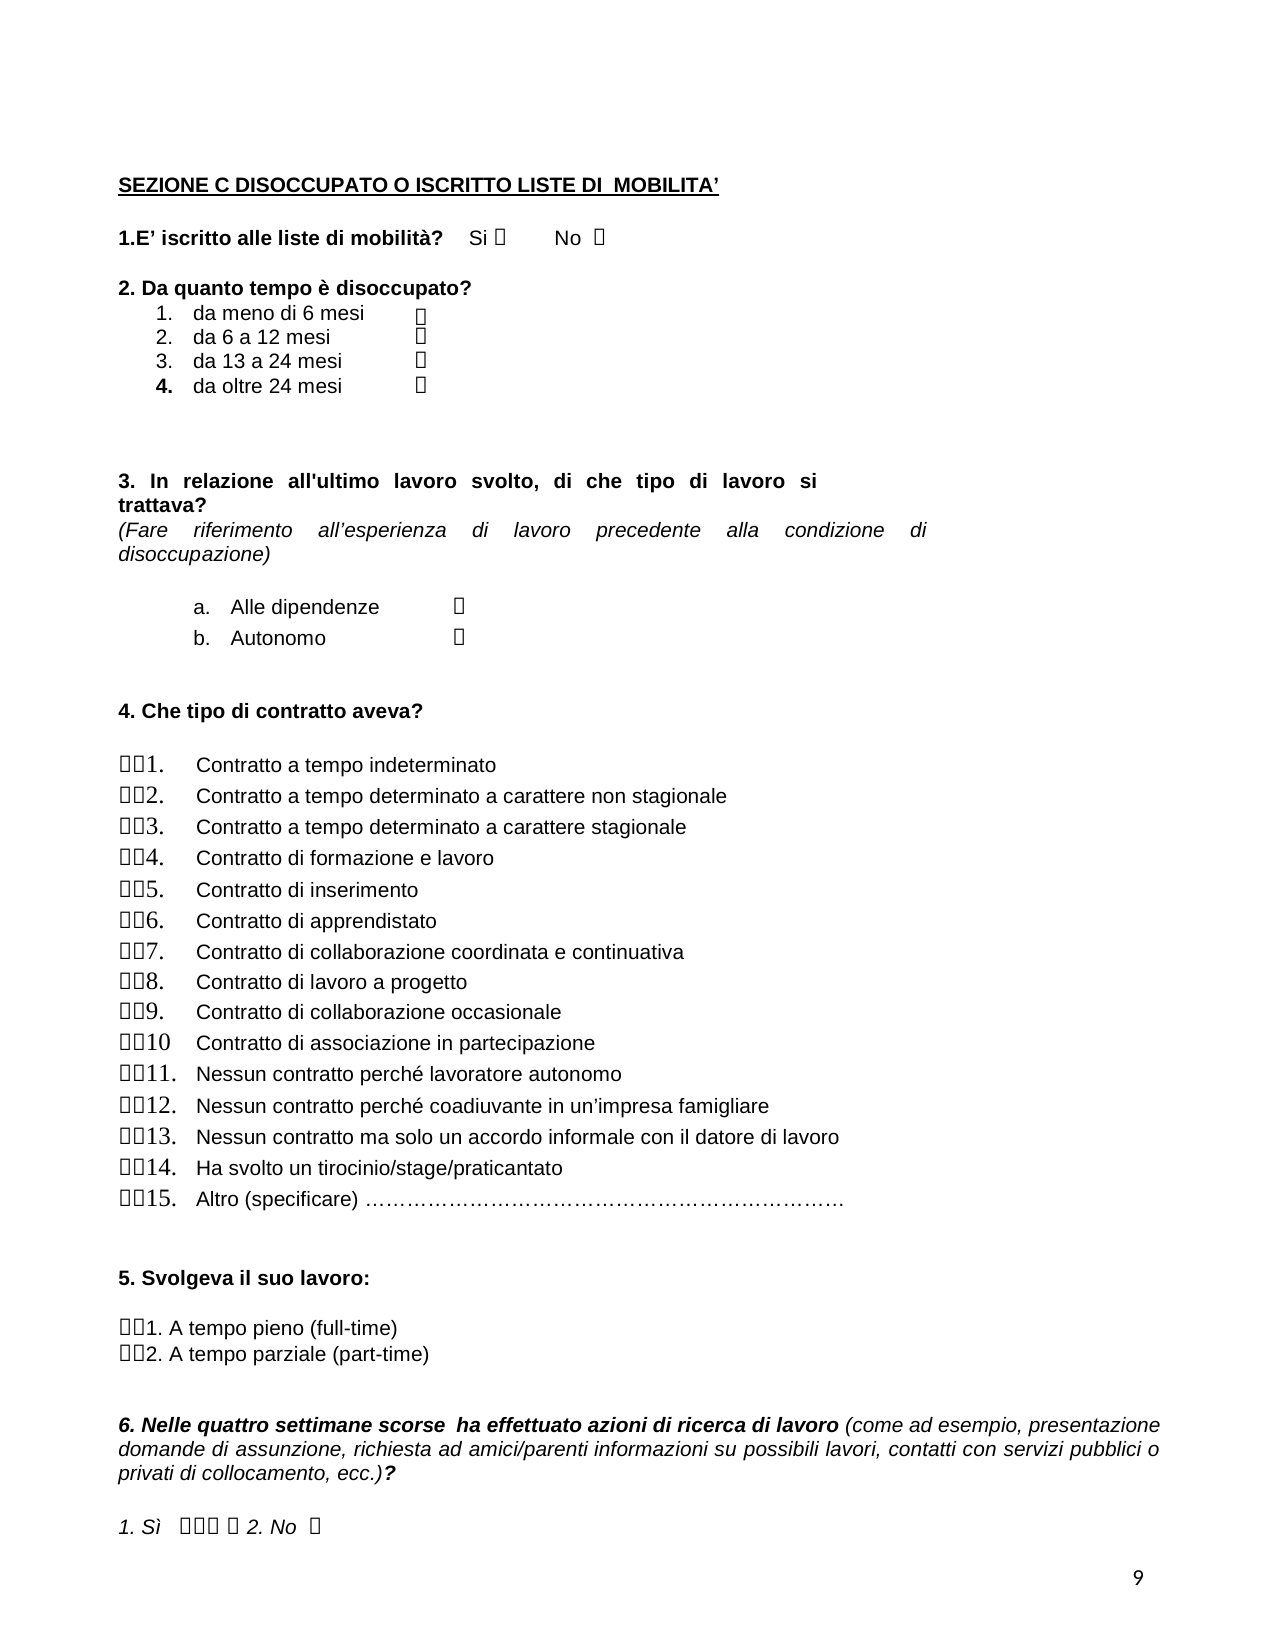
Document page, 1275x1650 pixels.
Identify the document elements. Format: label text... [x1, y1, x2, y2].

text SEZIONE C DISOCCUPATO O ISCRITTO LISTE DI MOBILITA’ [118, 172, 1171, 196]
text 3. In relazione all'ultimo lavoro svolto, di che tipo di lavoro si trattava? [118, 469, 817, 517]
text 10 Contratto di associazione in partecipazione [118, 1026, 614, 1057]
text 2. Contratto a tempo determinato a carattere non stagionale [118, 779, 746, 810]
text 1. Sì   2. No  [118, 1510, 353, 1541]
text 8. Contratto di lavoro a progetto [118, 966, 487, 995]
table_header  [389, 299, 438, 326]
text 12. Nessun contratto perché coadiuvante in un’impresa famigliare [118, 1089, 788, 1120]
text 5. Svolgeva il suo lavoro: [118, 1266, 373, 1290]
text 15. Altro (specificare) …………………………………………………………… [118, 1182, 864, 1214]
table_cell da 13 a 24 mesi [183, 350, 388, 374]
text 13. Nessun contratto ma solo un accordo informale con il datore di lavoro [118, 1120, 857, 1151]
text b. Autonomo  [193, 621, 1171, 652]
text 1. A tempo pieno (full-time) [118, 1310, 417, 1342]
text 3. Contratto a tempo determinato a carattere stagionale [118, 810, 706, 841]
text 9. Contratto di collaborazione occasionale [118, 995, 581, 1026]
text (Fare riferimento all’esperienza di lavoro precedente alla condizione di disoccupazione) [118, 518, 927, 566]
table_cell  [389, 350, 438, 374]
text a. Alle dipendenze  [193, 590, 1171, 621]
text 1.E’ iscritto alle liste di mobilità? Si  No  [118, 221, 1171, 252]
table_cell  [389, 326, 438, 350]
table_header da meno di 6 mesi [183, 299, 388, 326]
text 6. Nelle quattro settimane scorse ha effettuato azioni di ricerca di lavoro (come ad esempio, presentazione domande di assunzione, richiesta ad amici/parenti informazioni su possibili lavori, contatti con servizi pubblici o privati di collocamento, ecc.)? [118, 1413, 1162, 1485]
table_cell 4. [151, 374, 183, 408]
text 6. Contratto di apprendistato [118, 904, 457, 935]
table_cell  [389, 374, 438, 408]
table_cell da oltre 24 mesi [183, 374, 388, 408]
text 2. A tempo parziale (part-time) [118, 1342, 448, 1366]
text 7. Contratto di collaborazione coordinata e continuativa [118, 935, 702, 966]
text 4. Contratto di formazione e lavoro [118, 841, 513, 873]
table_header 1. [151, 299, 183, 326]
text 2. Da quanto tempo è disoccupato? [118, 276, 1171, 299]
text 5. Contratto di inserimento [118, 873, 438, 904]
table_cell 3. [151, 350, 183, 374]
table_cell 2. [151, 326, 183, 350]
table_cell da 6 a 12 mesi [183, 326, 388, 350]
text 4. Che tipo di contratto aveva? [118, 699, 426, 723]
text 14. Ha svolto un tirocinio/stage/praticantato [118, 1151, 582, 1182]
text 11. Nessun contratto perché lavoratore autonomo [118, 1057, 641, 1089]
text 1. Contratto a tempo indeterminato [118, 748, 516, 779]
